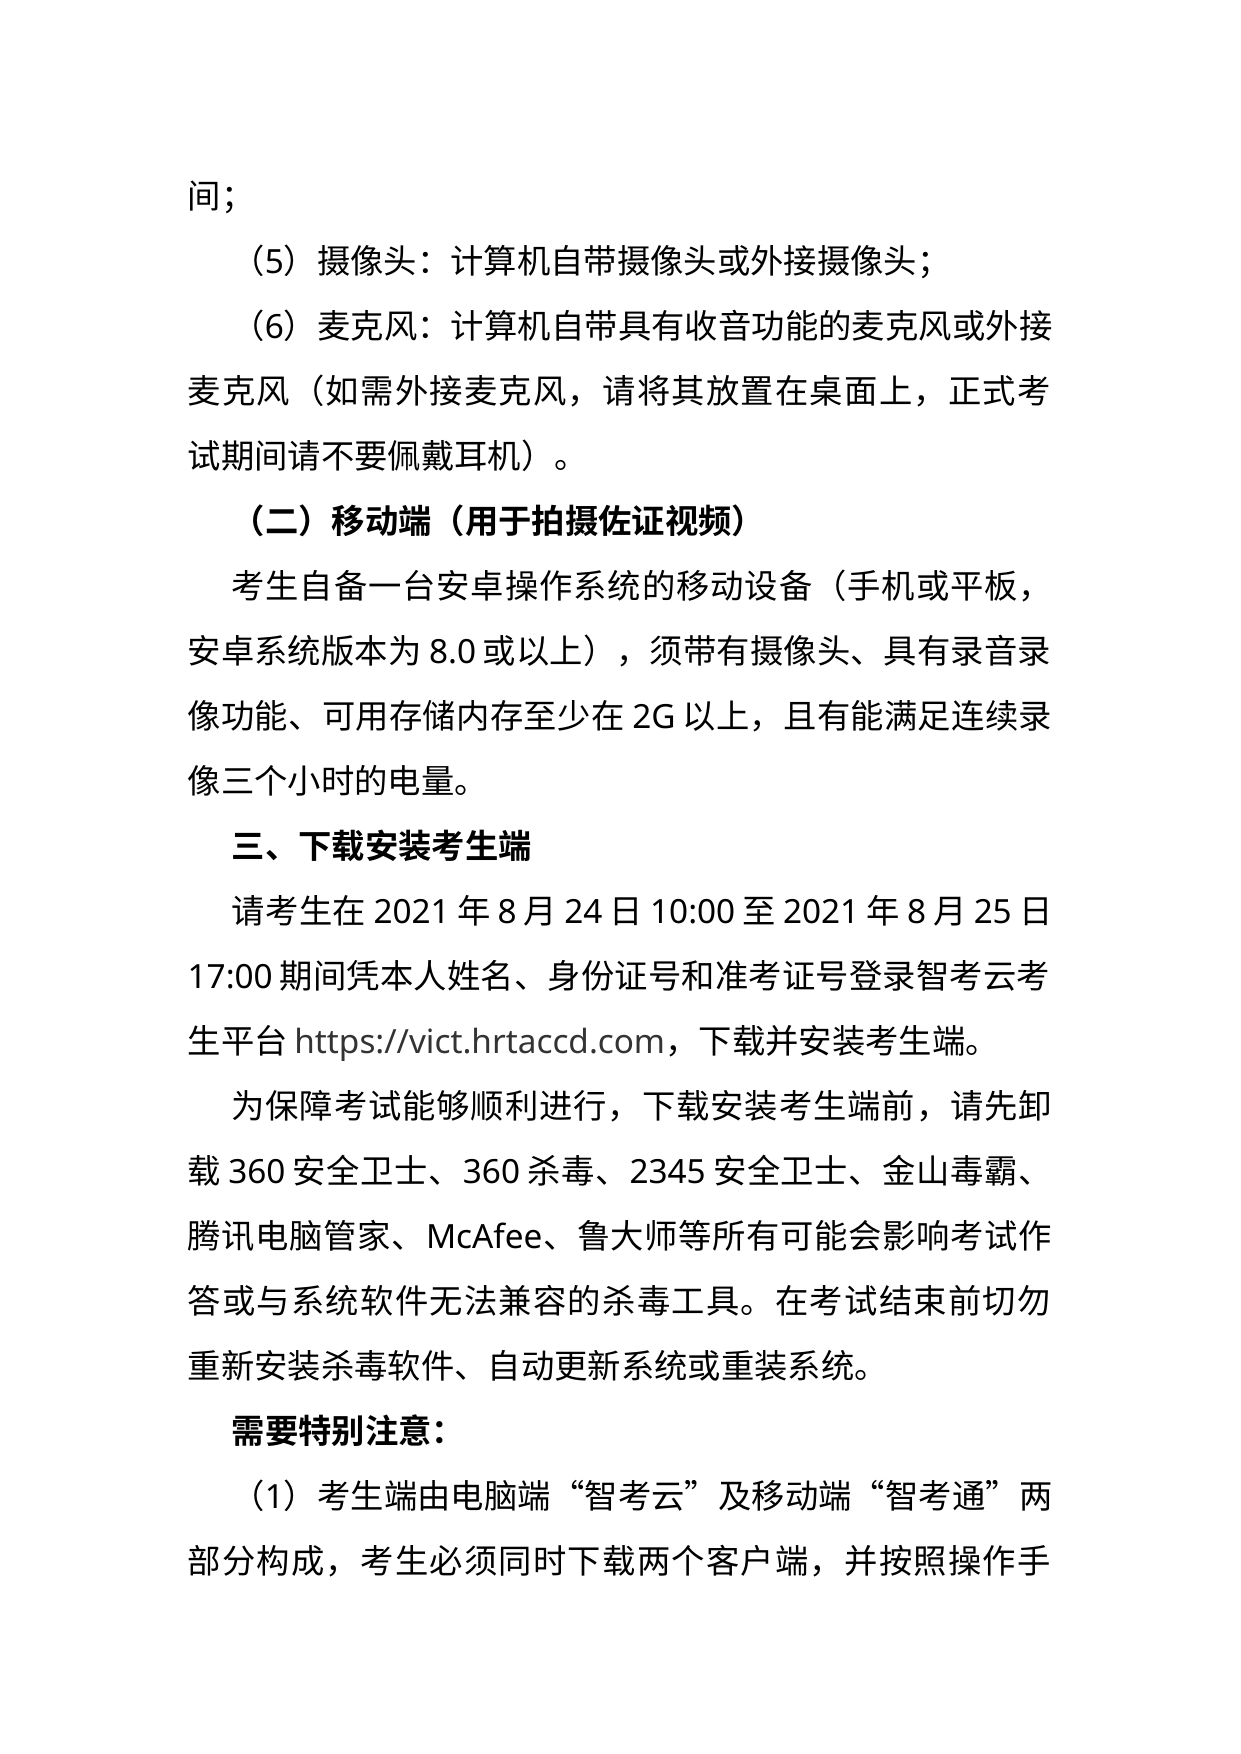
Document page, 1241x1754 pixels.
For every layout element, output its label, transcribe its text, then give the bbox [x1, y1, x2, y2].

text （二）移动端（用于拍摄佐证视频） [187, 487, 1053, 552]
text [187, 1462, 1053, 1592]
text 为保障考试能够顺利进行，下载安装考生端前，请先卸载360安全卫士、360杀毒、2345安全卫士、金山毒霸、腾讯电脑管家、McAfee、鲁大师等所有可能会影响考试作答或与系统软件无法兼容的杀毒工具。在考试结束前切勿重新安装杀毒软件、自动更新系统或重装系统。 [187, 1072, 1053, 1397]
text 请考生在2021年8月24日10:00至2021年8月25日17:00期间凭本人姓名、身份证号和准考证号登录智考云考生平台https://vict.hrtaccd.com，下载并安装考生端。 [187, 877, 1053, 1072]
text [187, 162, 1053, 227]
text 三、下载安装考生端 [187, 812, 1053, 877]
text （5）摄像头：计算机自带摄像头或外接摄像头； [187, 227, 1053, 292]
text 需要特别注意： [187, 1397, 1053, 1462]
text 考生自备一台安卓操作系统的移动设备（手机或平板，安卓系统版本为8.0或以上），须带有摄像头、具有录音录像功能、可用存储内存至少在2G以上，且有能满足连续录像三个小时的电量。 [187, 552, 1053, 812]
text （6）麦克风：计算机自带具有收音功能的麦克风或外接麦克风（如需外接麦克风，请将其放置在桌面上，正式考试期间请不要佩戴耳机）。 [187, 292, 1053, 487]
